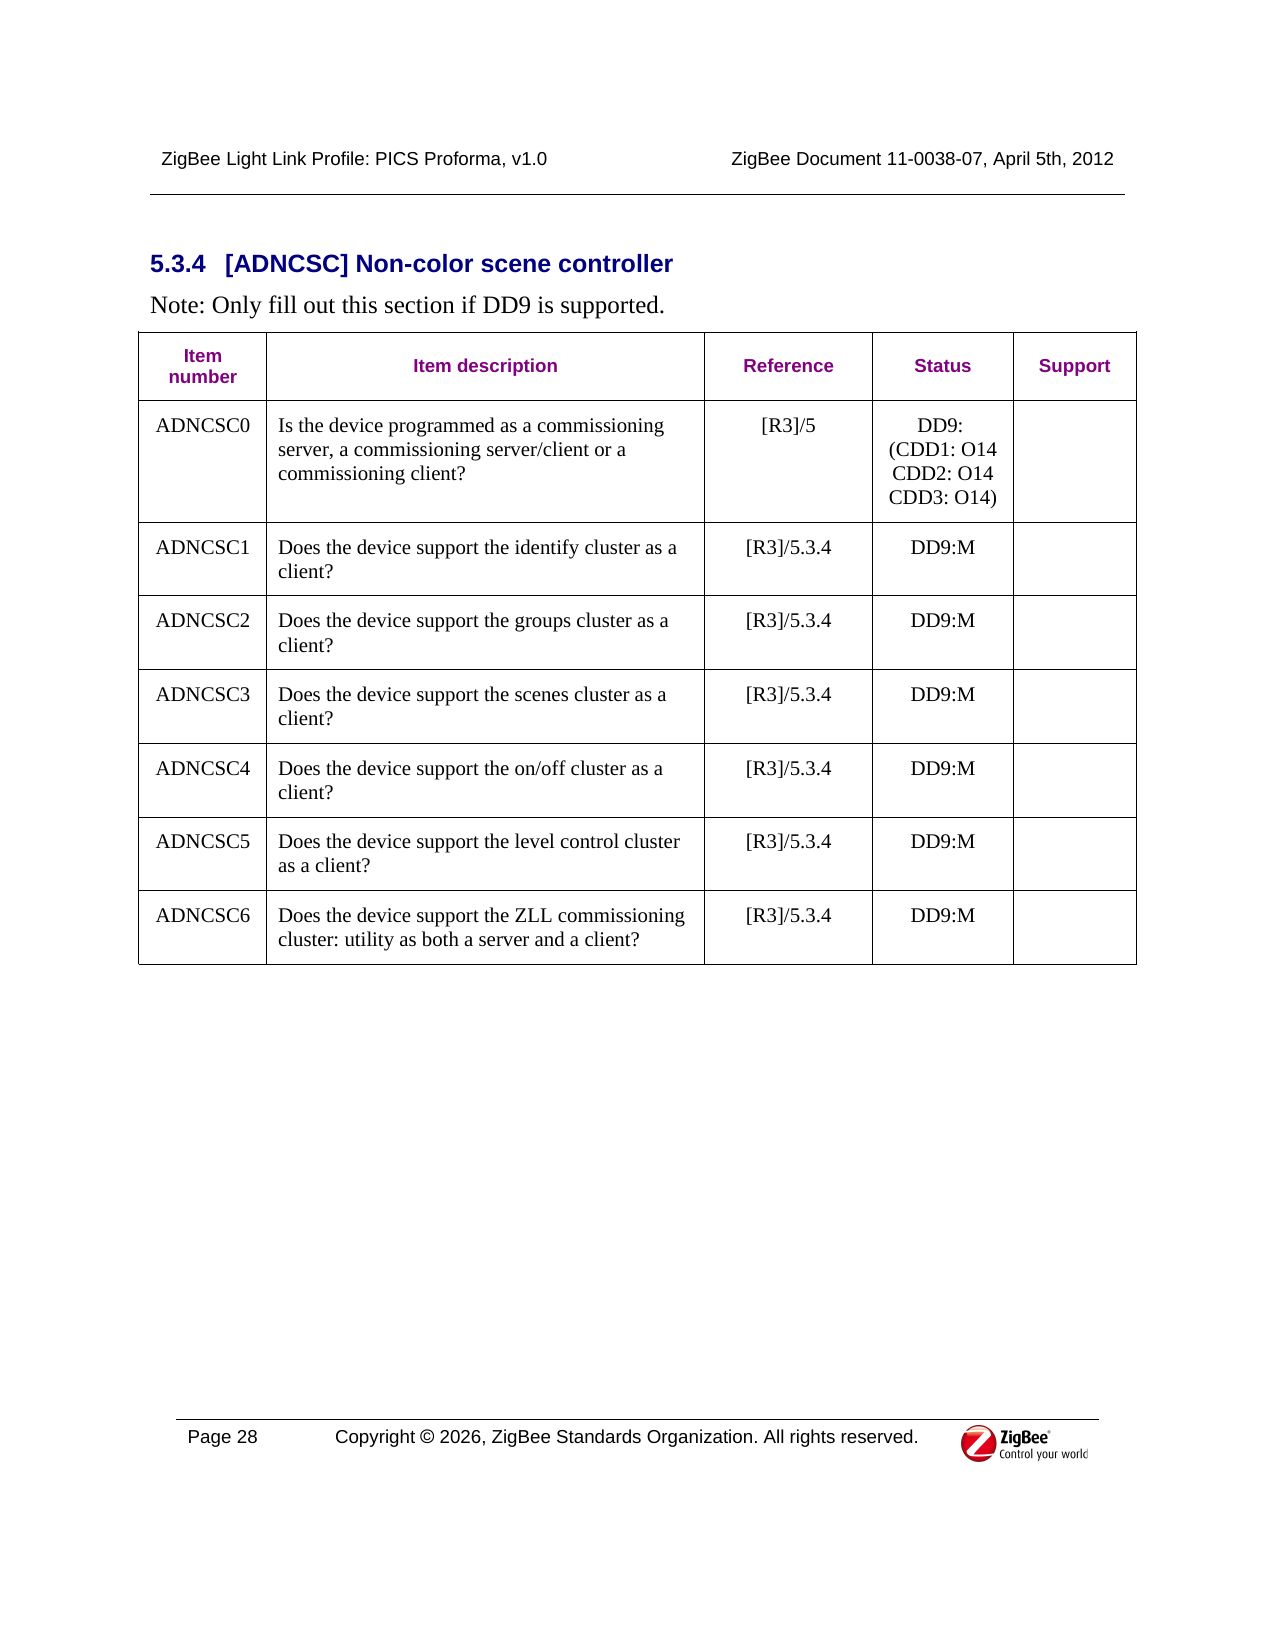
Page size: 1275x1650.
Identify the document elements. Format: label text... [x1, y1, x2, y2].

table_cell Does the device support the groups cluster as a client? [267, 596, 704, 669]
table_cell ADNCSC0 [139, 401, 266, 522]
table_cell Does the device support the identify cluster as a client? [267, 523, 704, 595]
table_cell [R3]/5.3.4 [705, 818, 872, 890]
table_cell [1014, 818, 1136, 890]
table_cell DD9:M [873, 596, 1013, 669]
table_cell DD9:M [873, 670, 1013, 743]
table_cell [1014, 670, 1136, 743]
table_cell [R3]/5.3.4 [705, 523, 872, 595]
table_header Item number [139, 333, 266, 400]
table_cell DD9:M [873, 744, 1013, 816]
table_cell Does the device support the ZLL commissioning cluster: utility as both a server and a client? [267, 891, 704, 964]
table_cell Does the device support the level control cluster as a client? [267, 818, 704, 890]
table_cell ADNCSC6 [139, 891, 266, 964]
table_cell [R3]/5.3.4 [705, 891, 872, 964]
table_cell [1014, 523, 1136, 595]
text Note: Only fill out this section if DD9 is supported. [150, 290, 1125, 319]
table_cell Is the device programmed as a commissioning server, a commissioning server/client or a commissioning client? [267, 401, 704, 522]
table_cell DD9:M [873, 891, 1013, 964]
picture [961, 1425, 1088, 1462]
table_header Item description [267, 333, 704, 400]
table_cell DD9:M [873, 818, 1013, 890]
table_cell ADNCSC4 [139, 744, 266, 816]
table_cell ADNCSC1 [139, 523, 266, 595]
subtitle [ADNCSC] Non-color scene controller [150, 249, 1125, 278]
table_cell Does the device support the scenes cluster as a client? [267, 670, 704, 743]
table_header Support [1014, 333, 1136, 400]
table_cell [1014, 891, 1136, 964]
table_cell [R3]/5 [705, 401, 872, 522]
table_cell ADNCSC3 [139, 670, 266, 743]
table_cell [R3]/5.3.4 [705, 744, 872, 816]
table_cell [R3]/5.3.4 [705, 670, 872, 743]
table_header Status [873, 333, 1013, 400]
table_cell Does the device support the on/off cluster as a client? [267, 744, 704, 816]
table_cell ADNCSC5 [139, 818, 266, 890]
table_cell [1014, 401, 1136, 522]
table_cell DD9: (CDD1: O14 CDD2: O14 CDD3: O14) [873, 401, 1013, 522]
table_cell DD9:M [873, 523, 1013, 595]
table_cell [R3]/5.3.4 [705, 596, 872, 669]
table_cell [1014, 596, 1136, 669]
table_cell ADNCSC2 [139, 596, 266, 669]
table_header Reference [705, 333, 872, 400]
table_cell [1014, 744, 1136, 816]
